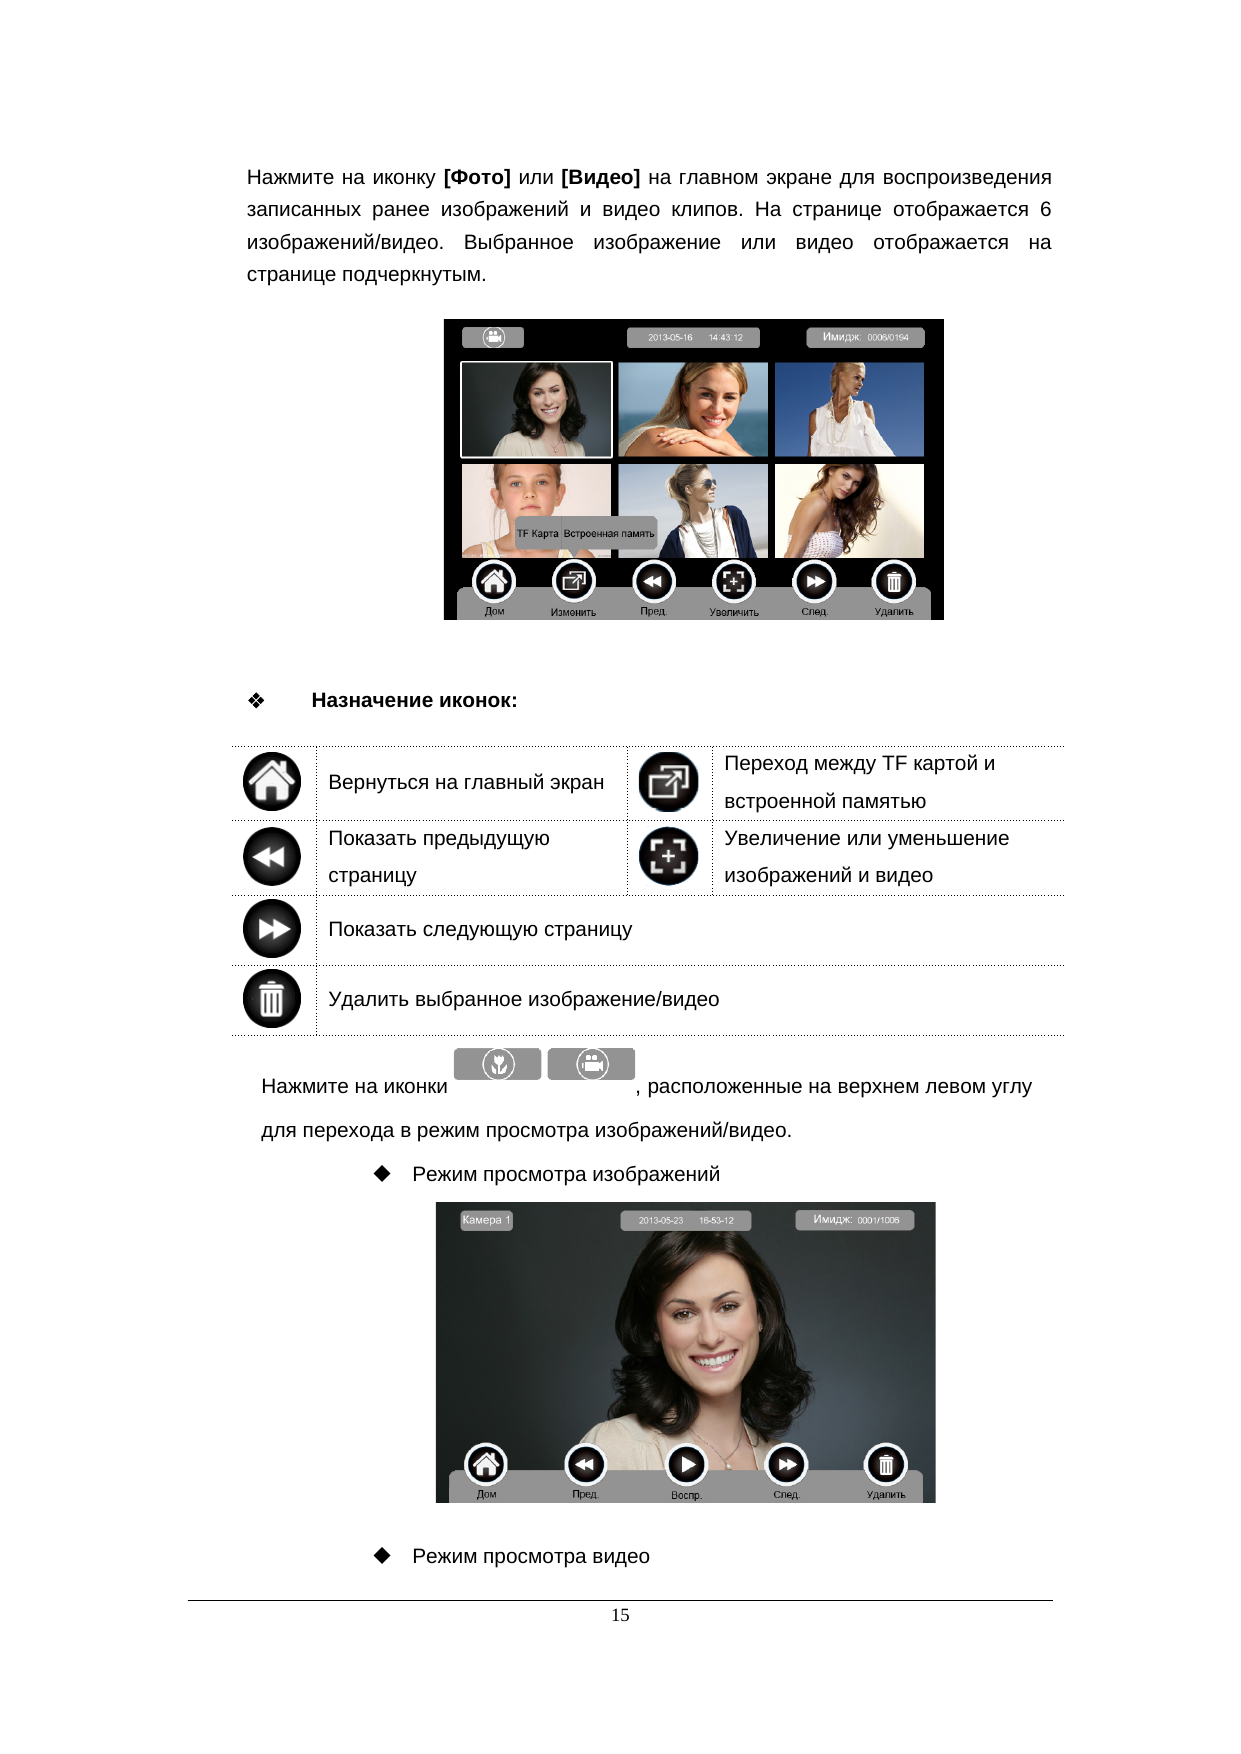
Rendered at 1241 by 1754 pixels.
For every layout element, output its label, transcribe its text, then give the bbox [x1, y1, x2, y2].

table_cell Показать предыдущую страницу [317, 820, 628, 895]
picture [243, 899, 301, 958]
picture [243, 827, 301, 886]
table_header [628, 746, 713, 820]
table_header [232, 746, 317, 820]
table_cell [232, 965, 317, 1034]
picture [638, 752, 699, 812]
list Режим просмотра изображений [306, 1158, 1053, 1191]
text Нажмите на иконку [Фото] или [Видео] на главном экране для воспроизведения записанных ранее изображений и видео клипов. На странице отображается 6 изображений/видео. Выбранное изображение или видео отображается на странице подчеркнутым. [247, 160, 1053, 290]
table_header Вернуться на главный экран [317, 746, 628, 820]
picture [443, 319, 944, 620]
text Нажмите на иконки , расположенные на верхнем левом углу для перехода в режим просмотра изображений/видео. [261, 1048, 1053, 1146]
list Назначение иконок: [247, 684, 1053, 717]
table_cell [232, 820, 317, 895]
picture [243, 752, 301, 811]
picture [435, 1202, 936, 1503]
picture [547, 1048, 636, 1080]
picture [638, 826, 699, 886]
picture [243, 969, 301, 1028]
list Режим просмотра видео [306, 1539, 1053, 1572]
table_cell Показать следующую страницу [317, 895, 1064, 965]
table_cell Увеличение или уменьшение изображений и видео [713, 820, 1064, 895]
table_cell [628, 820, 713, 895]
table_header Переход между TF картой и встроенной памятью [713, 746, 1064, 820]
table_cell Удалить выбранное изображение/видео [317, 965, 1064, 1034]
picture [453, 1048, 542, 1080]
table_cell [232, 895, 317, 965]
